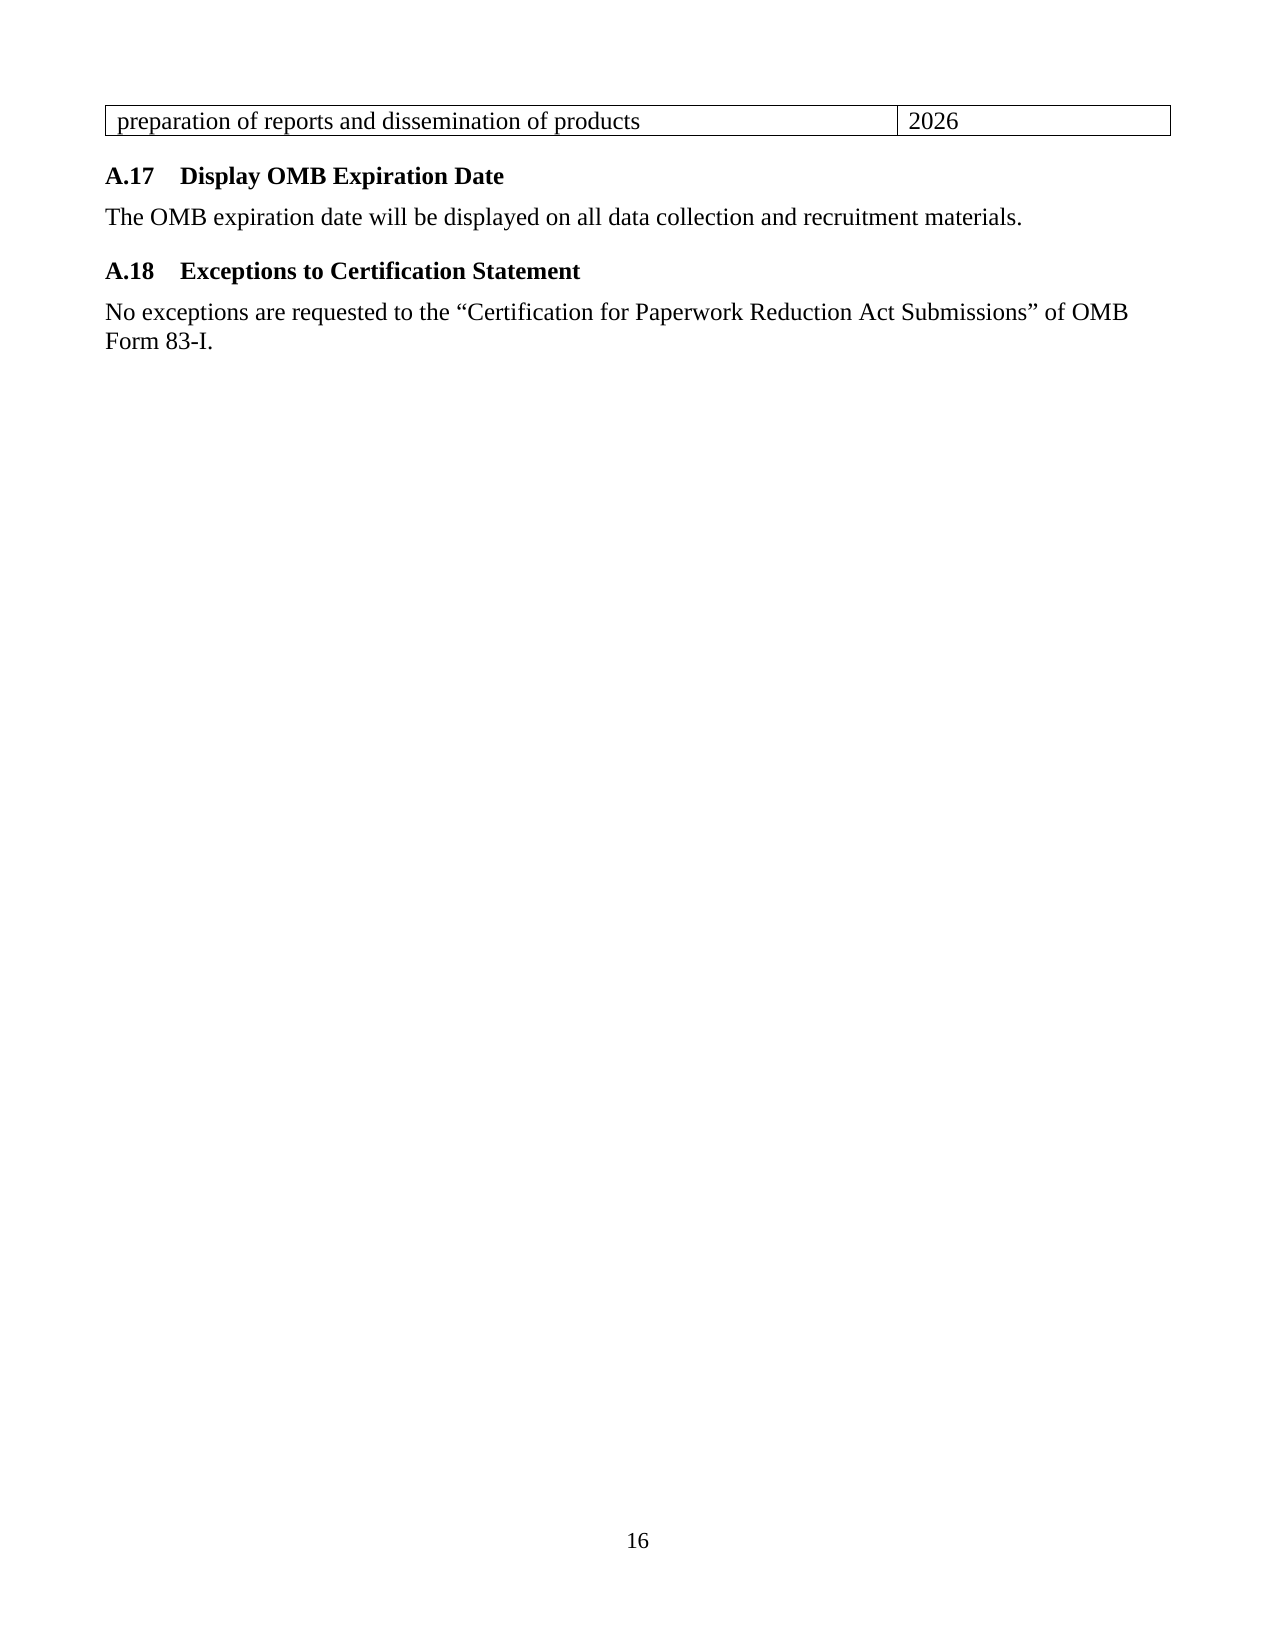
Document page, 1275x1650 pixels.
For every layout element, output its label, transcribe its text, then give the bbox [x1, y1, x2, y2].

text A.18 Exceptions to Certification Statement [105, 256, 1170, 284]
text The OMB expiration date will be displayed on all data collection and recruitment materials. [105, 202, 1170, 231]
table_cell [106, 106, 897, 135]
text No exceptions are requested to the “Certification for Paperwork Reduction Act Submissions” of OMB Form 83-I. [105, 297, 1170, 354]
text A.17 Display OMB Expiration Date [105, 161, 1170, 189]
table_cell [898, 106, 1170, 135]
